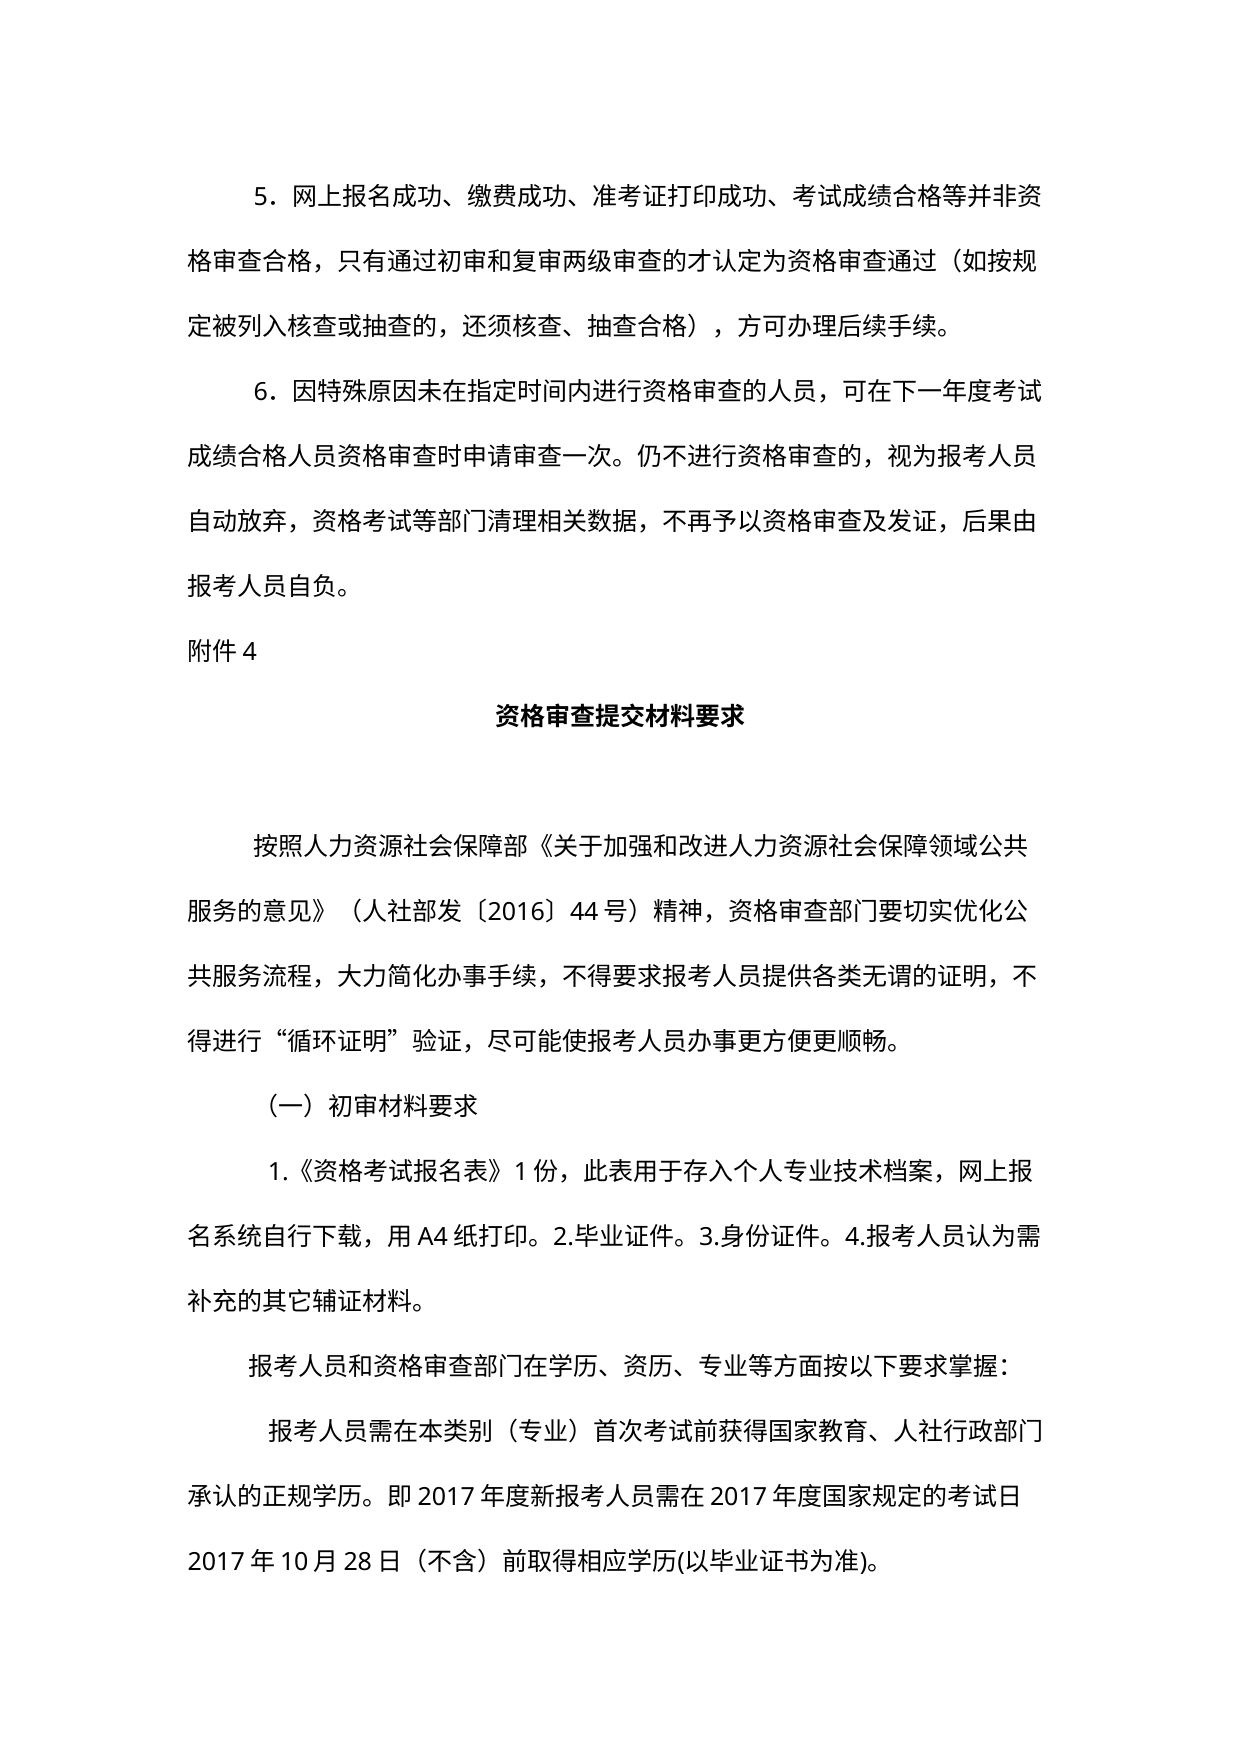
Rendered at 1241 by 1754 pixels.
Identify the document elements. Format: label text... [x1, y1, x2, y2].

text 附件4 [187, 617, 1053, 682]
text 报考人员需在本类别（专业）首次考试前获得国家教育、人社行政部门承认的正规学历。即2017年度新报考人员需在2017年度国家规定的考试日2017年10月28日（不含）前取得相应学历(以毕业证书为准)。 [187, 1397, 1053, 1592]
text 资格审查提交材料要求 [187, 682, 1053, 747]
text 1.《资格考试报名表》1份，此表用于存入个人专业技术档案，网上报名系统自行下载，用A4纸打印。2.毕业证件。3.身份证件。4.报考人员认为需补充的其它辅证材料。 [187, 1137, 1053, 1332]
text 5．网上报名成功、缴费成功、准考证打印成功、考试成绩合格等并非资格审查合格，只有通过初审和复审两级审查的才认定为资格审查通过（如按规定被列入核查或抽查的，还须核查、抽查合格），方可办理后续手续。 [187, 162, 1053, 357]
text 报考人员和资格审查部门在学历、资历、专业等方面按以下要求掌握： [187, 1332, 1053, 1397]
text 按照人力资源社会保障部《关于加强和改进人力资源社会保障领域公共服务的意见》（人社部发〔2016〕44号）精神，资格审查部门要切实优化公共服务流程，大力简化办事手续，不得要求报考人员提供各类无谓的证明，不得进行“循环证明”验证，尽可能使报考人员办事更方便更顺畅。 [187, 812, 1053, 1072]
text （一）初审材料要求 [187, 1072, 1053, 1137]
text 6．因特殊原因未在指定时间内进行资格审查的人员，可在下一年度考试成绩合格人员资格审查时申请审查一次。仍不进行资格审查的，视为报考人员自动放弃，资格考试等部门清理相关数据，不再予以资格审查及发证，后果由报考人员自负。 [187, 357, 1053, 617]
